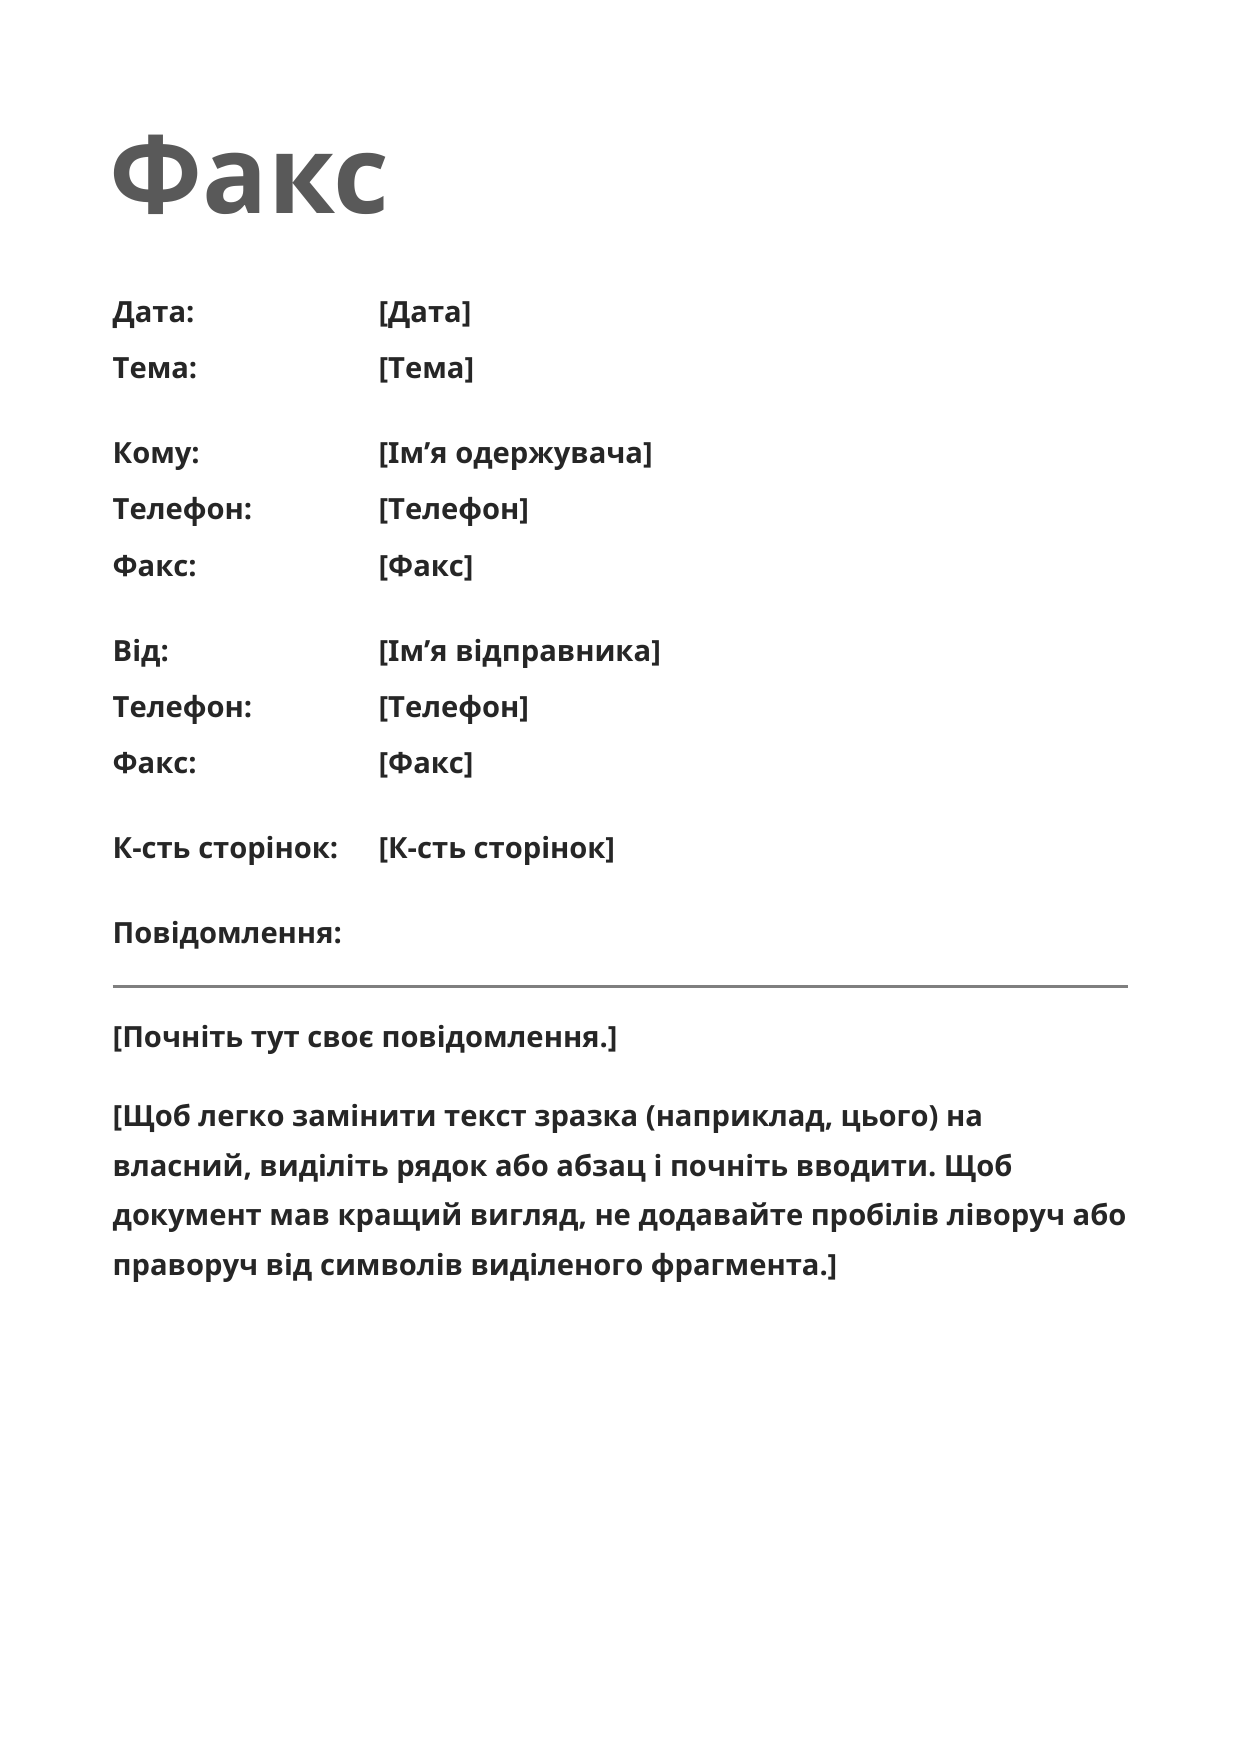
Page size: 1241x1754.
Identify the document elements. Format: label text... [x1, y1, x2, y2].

text [Почніть тут своє повідомлення.] [112, 1017, 1128, 1056]
table_cell Від: [113, 630, 378, 686]
table_header Повідомлення: [113, 912, 1128, 985]
table_cell Кому: [113, 432, 378, 488]
table_cell Факс: [113, 743, 378, 827]
table_cell [Ім’я одержувача] [378, 432, 1128, 488]
table_cell [Ім’я відправника] [378, 630, 1128, 686]
table_header Дата: [113, 291, 378, 347]
table_cell [Телефон] [378, 489, 1128, 545]
table_cell [Факс] [378, 743, 1128, 827]
table_cell Телефон: [113, 686, 378, 742]
table_cell [Тема] [378, 347, 1128, 432]
table_header [Дата] [378, 291, 1128, 347]
table_cell К-сть сторінок: [113, 828, 378, 912]
table_cell Тема: [113, 347, 378, 432]
table_cell Факс: [113, 545, 378, 630]
text [Щоб легко замінити текст зразка (наприклад, цього) на власний, виділіть рядок або абзац і почніть вводити. Щоб документ мав кращий вигляд, не додавайте пробілів ліворуч або праворуч від символів виділеного фрагмента.] [112, 1095, 1128, 1284]
title Факс [109, 97, 1128, 245]
table_cell [К-сть сторінок] [378, 828, 1128, 912]
table_cell Телефон: [113, 489, 378, 545]
table_cell [Телефон] [378, 686, 1128, 742]
table_cell [Факс] [378, 545, 1128, 630]
